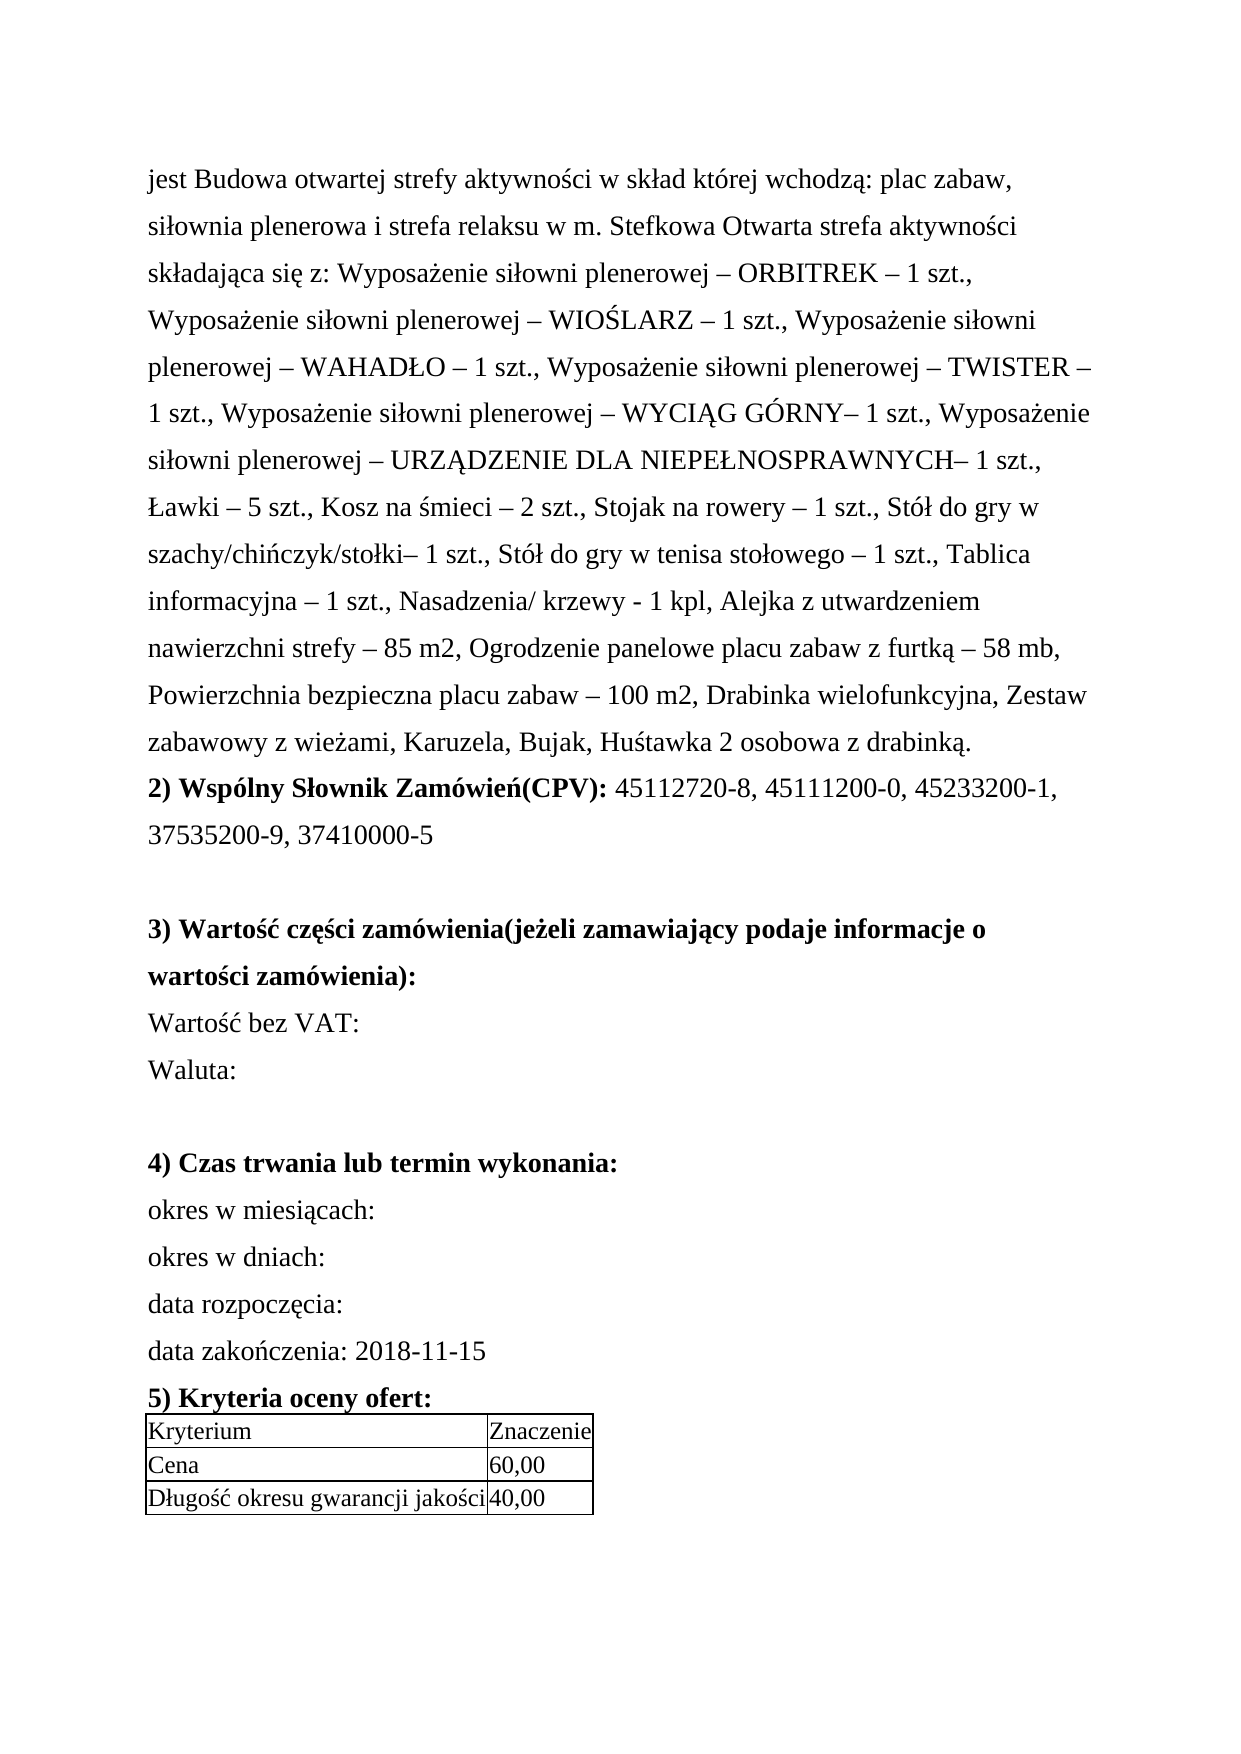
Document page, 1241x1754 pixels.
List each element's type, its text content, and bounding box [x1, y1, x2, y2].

table_cell Cena [147, 1448, 487, 1480]
table_cell 40,00 [488, 1482, 592, 1513]
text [148, 148, 1093, 1413]
table_header Znaczenie [488, 1415, 592, 1447]
table_cell Długość okresu gwarancji jakości [147, 1482, 487, 1513]
table_cell 60,00 [488, 1448, 592, 1480]
table_header Kryterium [147, 1415, 487, 1447]
